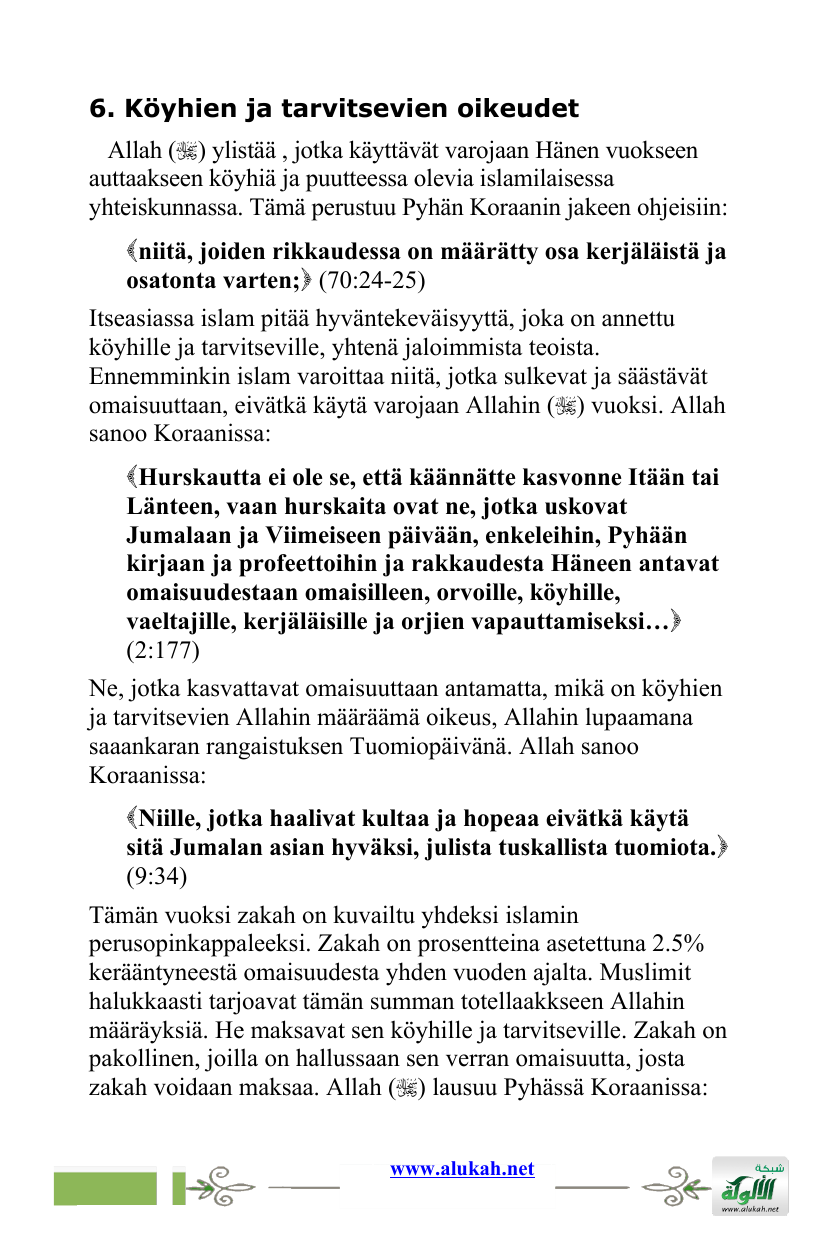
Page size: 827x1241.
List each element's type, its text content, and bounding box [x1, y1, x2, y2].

text Allah () ylistää , jotka käyttävät varojaan Hänen vuokseen auttaakseen köyhiä ja puutteessa olevia islamilaisessa yhteiskunnassa. Tämä perustuu Pyhän Koraanin jakeen ohjeisiin: [89, 135, 732, 221]
subtitle 6. Köyhien ja tarvitsevien oikeudet [89, 92, 732, 122]
picture [374, 1156, 551, 1189]
picture [52, 1154, 790, 1221]
text Hurskautta ei ole se, että käännätte kasvonne Itään tai Länteen, vaan hurskaita ovat ne, jotka uskovat Jumalaan ja Viimeiseen päivään, enkeleihin, Pyhään kirjaan ja profeettoihin ja rakkaudesta Häneen antavat omaisuudestaan omaisilleen, orvoille, köyhille, vaeltajille, kerjäläisille ja orjien vapauttamiseksi… (2:177) [126, 462, 732, 663]
text Ne, jotka kasvattavat omaisuuttaan antamatta, mikä on köyhien ja tarvitsevien Allahin määräämä oikeus, Allahin lupaamana saaankaran rangaistuksen Tuomiopäivänä. Allah sanoo Koraanissa: [89, 673, 732, 788]
text Itseasiassa islam pitää hyväntekeväisyyttä, joka on annettu köyhille ja tarvitseville, yhtenä jaloimmista teoista. Ennemminkin islam varoittaa niitä, jotka sulkevat ja säästävät omaisuuttaan, eivätkä käytä varojaan Allahin () vuoksi. Allah sanoo Koraanissa: [89, 303, 732, 447]
text Tämän vuoksi zakah on kuvailtu yhdeksi islamin perusopinkappaleeksi. Zakah on prosentteina asetettuna 2.5% kerääntyneestä omaisuudesta yhden vuoden ajalta. Muslimit halukkaasti tarjoavat tämän summan totellaakkseen Allahin määräyksiä. He maksavat sen köyhille ja tarvitseville. Zakah on pakollinen, joilla on hallussaan sen verran omaisuutta, josta zakah voidaan maksaa. Allah () lausuu Pyhässä Koraanissa: [89, 900, 732, 1101]
text Niille, jotka haalivat kultaa ja hopeaa eivätkä käytä sitä Jumalan asian hyväksi, julista tuskallista tuomiota. (9:34) [126, 803, 732, 890]
text niitä, joiden rikkaudessa on määrätty osa kerjäläistä ja osatonta varten; (70:24-25) [126, 236, 732, 293]
